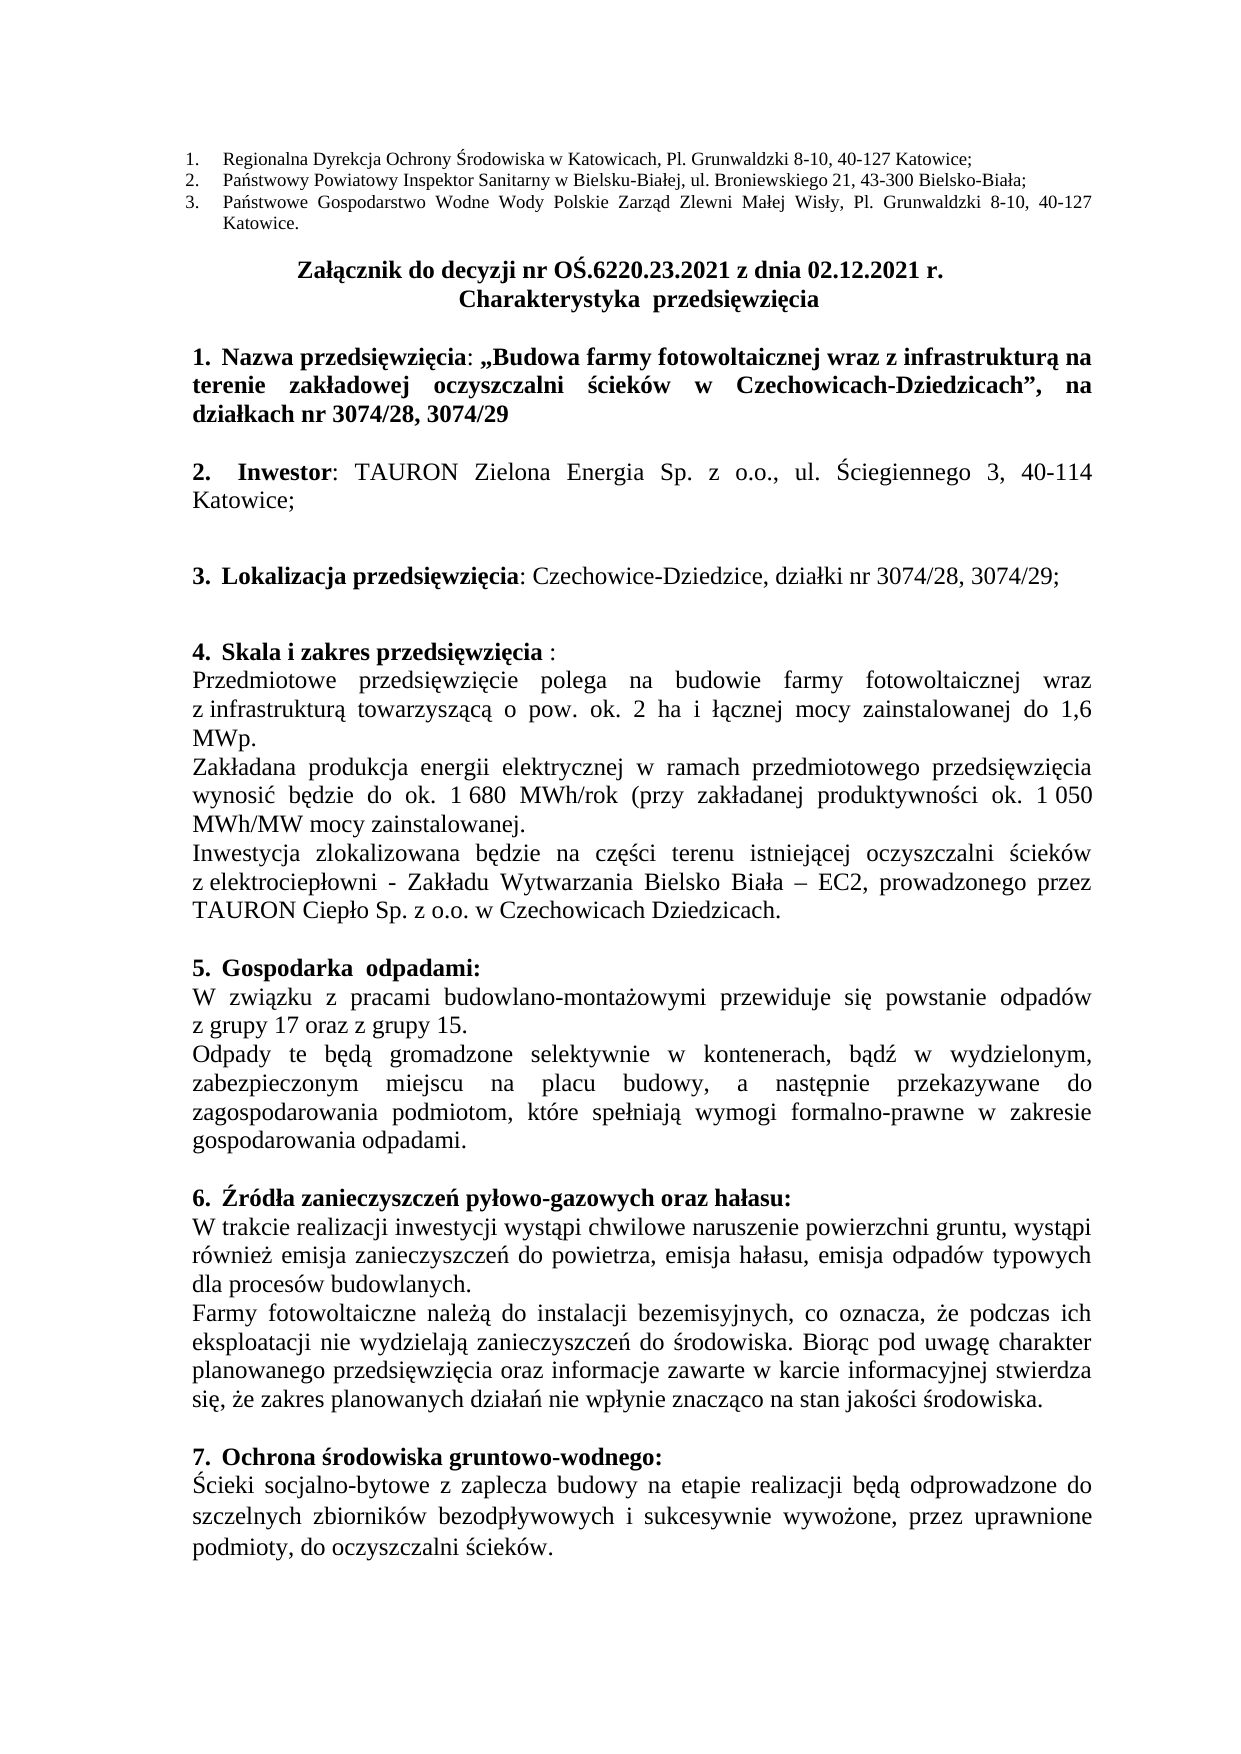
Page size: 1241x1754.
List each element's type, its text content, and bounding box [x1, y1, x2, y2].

list Państwowy Powiatowy Inspektor Sanitarny w Bielsku-Białej, ul. Broniewskiego 21, 43-300 Bielsko-Biała; [185, 169, 1093, 191]
text Inwestycja zlokalizowana będzie na części terenu istniejącej oczyszczalni ścieków z elektrociepłowni - Zakładu Wytwarzania Bielsko Biała – EC2, prowadzonego przez TAURON Ciepło Sp. z o.o. w Czechowicach Dziedzicach. [192, 838, 1093, 924]
text Farmy fotowoltaiczne należą do instalacji bezemisyjnych, co oznacza, że podczas ich eksploatacji nie wydzielają zanieczyszczeń do środowiska. Biorąc pod uwagę charakter planowanego przedsięwzięcia oraz informacje zawarte w karcie informacyjnej stwierdza się, że zakres planowanych działań nie wpłynie znacząco na stan jakości środowiska. [192, 1298, 1093, 1413]
text Ścieki socjalno-bytowe z zaplecza budowy na etapie realizacji będą odprowadzone do szczelnych zbiorników bezodpływowych i sukcesywnie wywożone, przez uprawnione podmioty, do oczyszczalni ścieków. [192, 1470, 1093, 1561]
list Gospodarka odpadami: [192, 953, 1093, 982]
list Państwowe Gospodarstwo Wodne Wody Polskie Zarząd Zlewni Małej Wisły, Pl. Grunwaldzki 8-10, 40-127 Katowice. [185, 191, 1093, 234]
list Nazwa przedsięwzięcia: „Budowa farmy fotowoltaicznej wraz z infrastrukturą na terenie zakładowej oczyszczalni ścieków w Czechowicach-Dziedzicach”, na działkach nr 3074/28, 3074/29 [192, 342, 1093, 428]
text W związku z pracami budowlano-montażowymi przewiduje się powstanie odpadów z grupy 17 oraz z grupy 15. [192, 982, 1093, 1039]
list Lokalizacja przedsięwzięcia: Czechowice-Dziedzice, działki nr 3074/28, 3074/29; [192, 561, 1093, 590]
text Odpady te będą gromadzone selektywnie w kontenerach, bądź w wydzielonym, zabezpieczonym miejscu na placu budowy, a następnie przekazywane do zagospodarowania podmiotom, które spełniają wymogi formalno-prawne w zakresie gospodarowania odpadami. [192, 1039, 1093, 1154]
text W trakcie realizacji inwestycji wystąpi chwilowe naruszenie powierzchni gruntu, wystąpi również emisja zanieczyszczeń do powietrza, emisja hałasu, emisja odpadów typowych dla procesów budowlanych. [192, 1212, 1093, 1298]
list Ochrona środowiska gruntowo-wodnego: [192, 1442, 1093, 1470]
list Regionalna Dyrekcja Ochrony Środowiska w Katowicach, Pl. Grunwaldzki 8-10, 40-127 Katowice; [185, 148, 1093, 169]
text Załącznik do decyzji nr OŚ.6220.23.2021 z dnia 02.12.2021 r. [148, 255, 1093, 284]
list Inwestor: TAURON Zielona Energia Sp. z o.o., ul. Ściegiennego 3, 40-114 Katowice; [192, 457, 1093, 514]
list Źródła zanieczyszczeń pyłowo-gazowych oraz hałasu: [192, 1183, 1093, 1212]
text Charakterystyka przedsięwzięcia [185, 284, 1093, 313]
list Skala i zakres przedsięwzięcia : [192, 637, 1093, 665]
text Przedmiotowe przedsięwzięcie polega na budowie farmy fotowoltaicznej wraz z infrastrukturą towarzyszącą o pow. ok. 2 ha i łącznej mocy zainstalowanej do 1,6 MWp. [192, 665, 1093, 752]
text Zakładana produkcja energii elektrycznej w ramach przedmiotowego przedsięwzięcia wynosić będzie do ok. 1 680 MWh/rok (przy zakładanej produktywności ok. 1 050 MWh/MW mocy zainstalowanej. [192, 752, 1093, 838]
